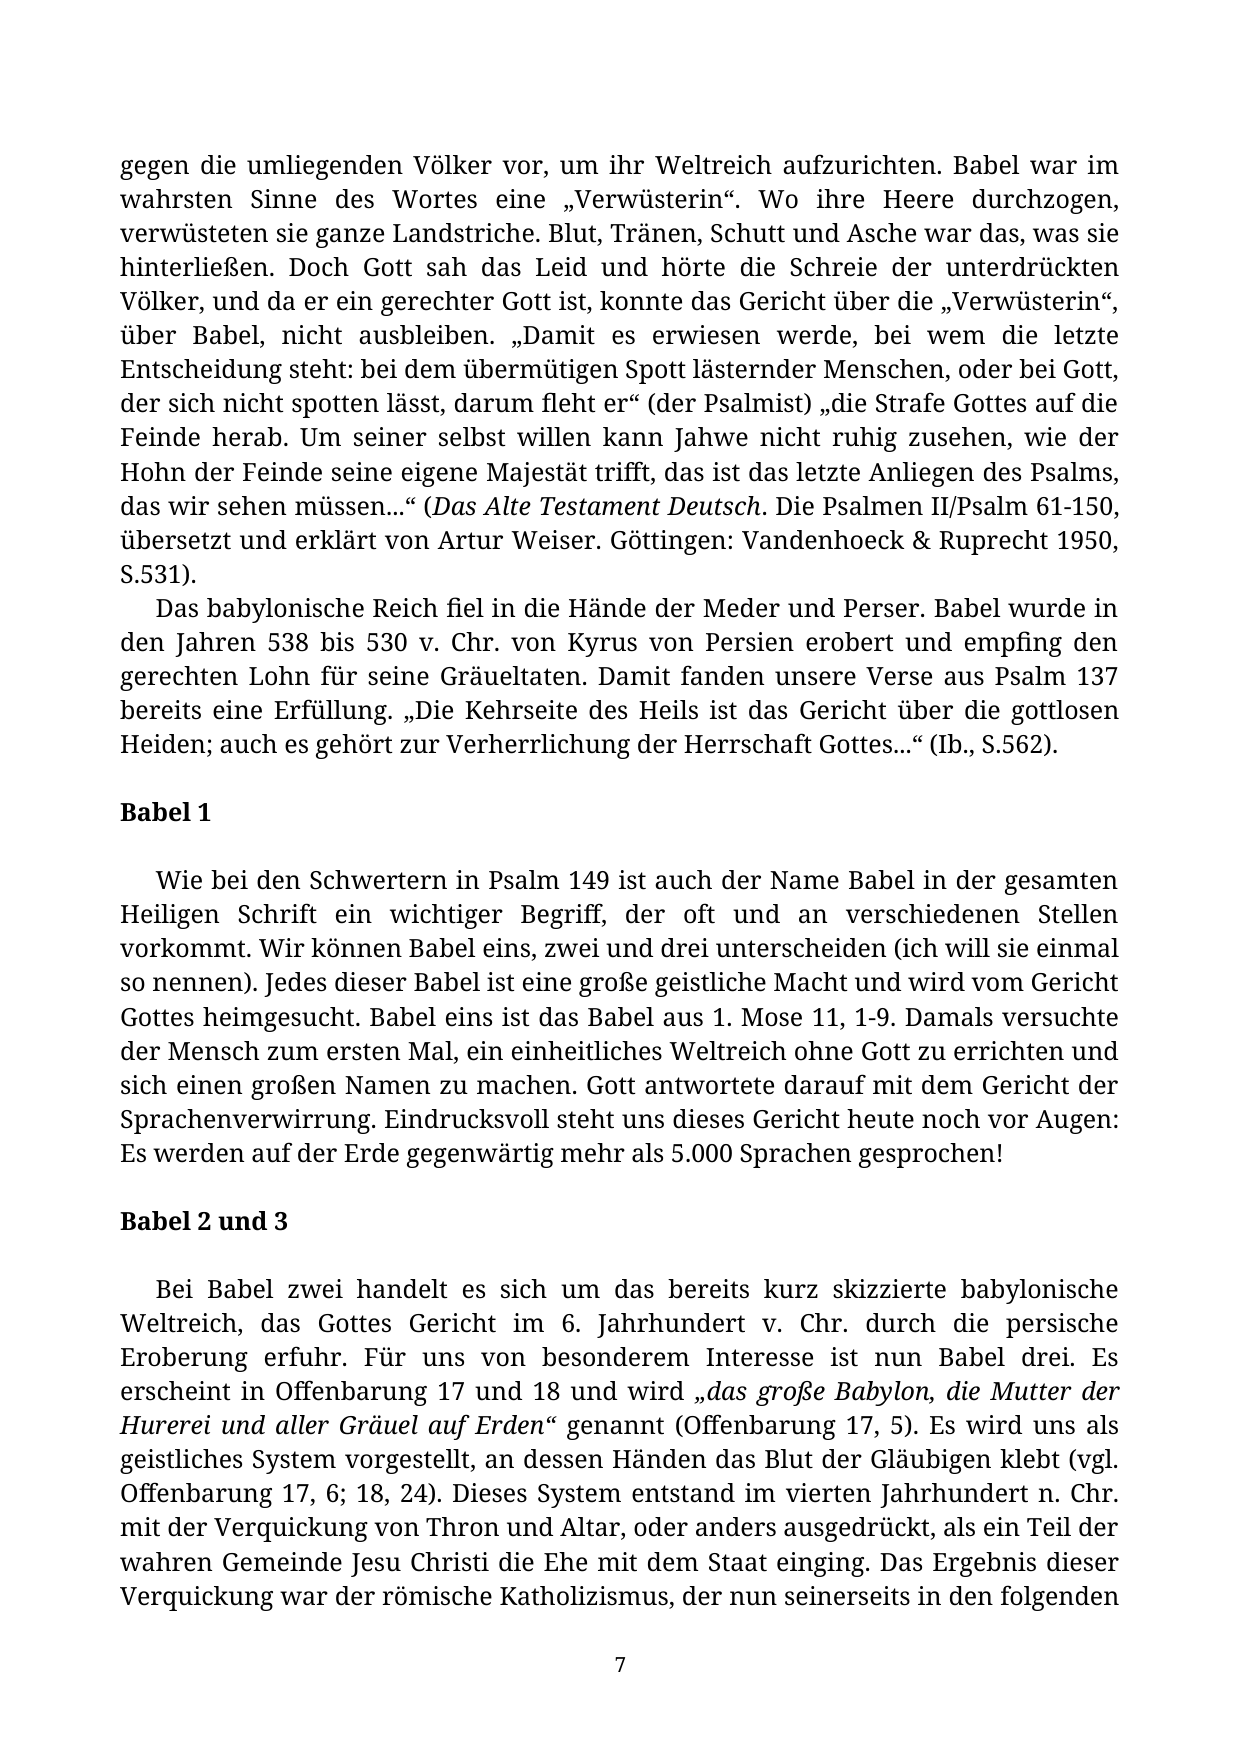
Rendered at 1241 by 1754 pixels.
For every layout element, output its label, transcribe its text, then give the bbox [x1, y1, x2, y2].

text Babel 2 und 3 [120, 1203, 1120, 1238]
text Das babylonische Reich fiel in die Hände der Meder und Perser. Babel wurde in den Jahren 538 bis 530 v. Chr. von Kyrus von Persien erobert und empfing den gerechten Lohn für seine Gräueltaten. Damit fanden unsere Verse aus Psalm 137 bereits eine Erfüllung. „Die Kehrseite des Heils ist das Gericht über die gottlosen Heiden; auch es gehört zur Verherrlichung der Herrschaft Gottes...“ (Ib., S.562). [120, 590, 1120, 761]
text Babel 1 [120, 795, 1120, 829]
text Wie bei den Schwertern in Psalm 149 ist auch der Name Babel in der gesamten Heiligen Schrift ein wichtiger Begriff, der oft und an verschiedenen Stellen vorkommt. Wir können Babel eins, zwei und drei unterscheiden (ich will sie einmal so nennen). Jedes dieser Babel ist eine große geistliche Macht und wird vom Gericht Gottes heimgesucht. Babel eins ist das Babel aus 1. Mose 11, 1-9. Damals versuchte der Mensch zum ersten Mal, ein einheitliches Weltreich ohne Gott zu errichten und sich einen großen Namen zu machen. Gott antwortete darauf mit dem Gericht der Sprachenverwirrung. Eindrucksvoll steht uns dieses Gericht heute noch vor Augen: Es werden auf der Erde gegenwärtig mehr als 5.000 Sprachen gesprochen! [120, 863, 1120, 1169]
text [120, 1272, 1120, 1612]
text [120, 148, 1120, 590]
